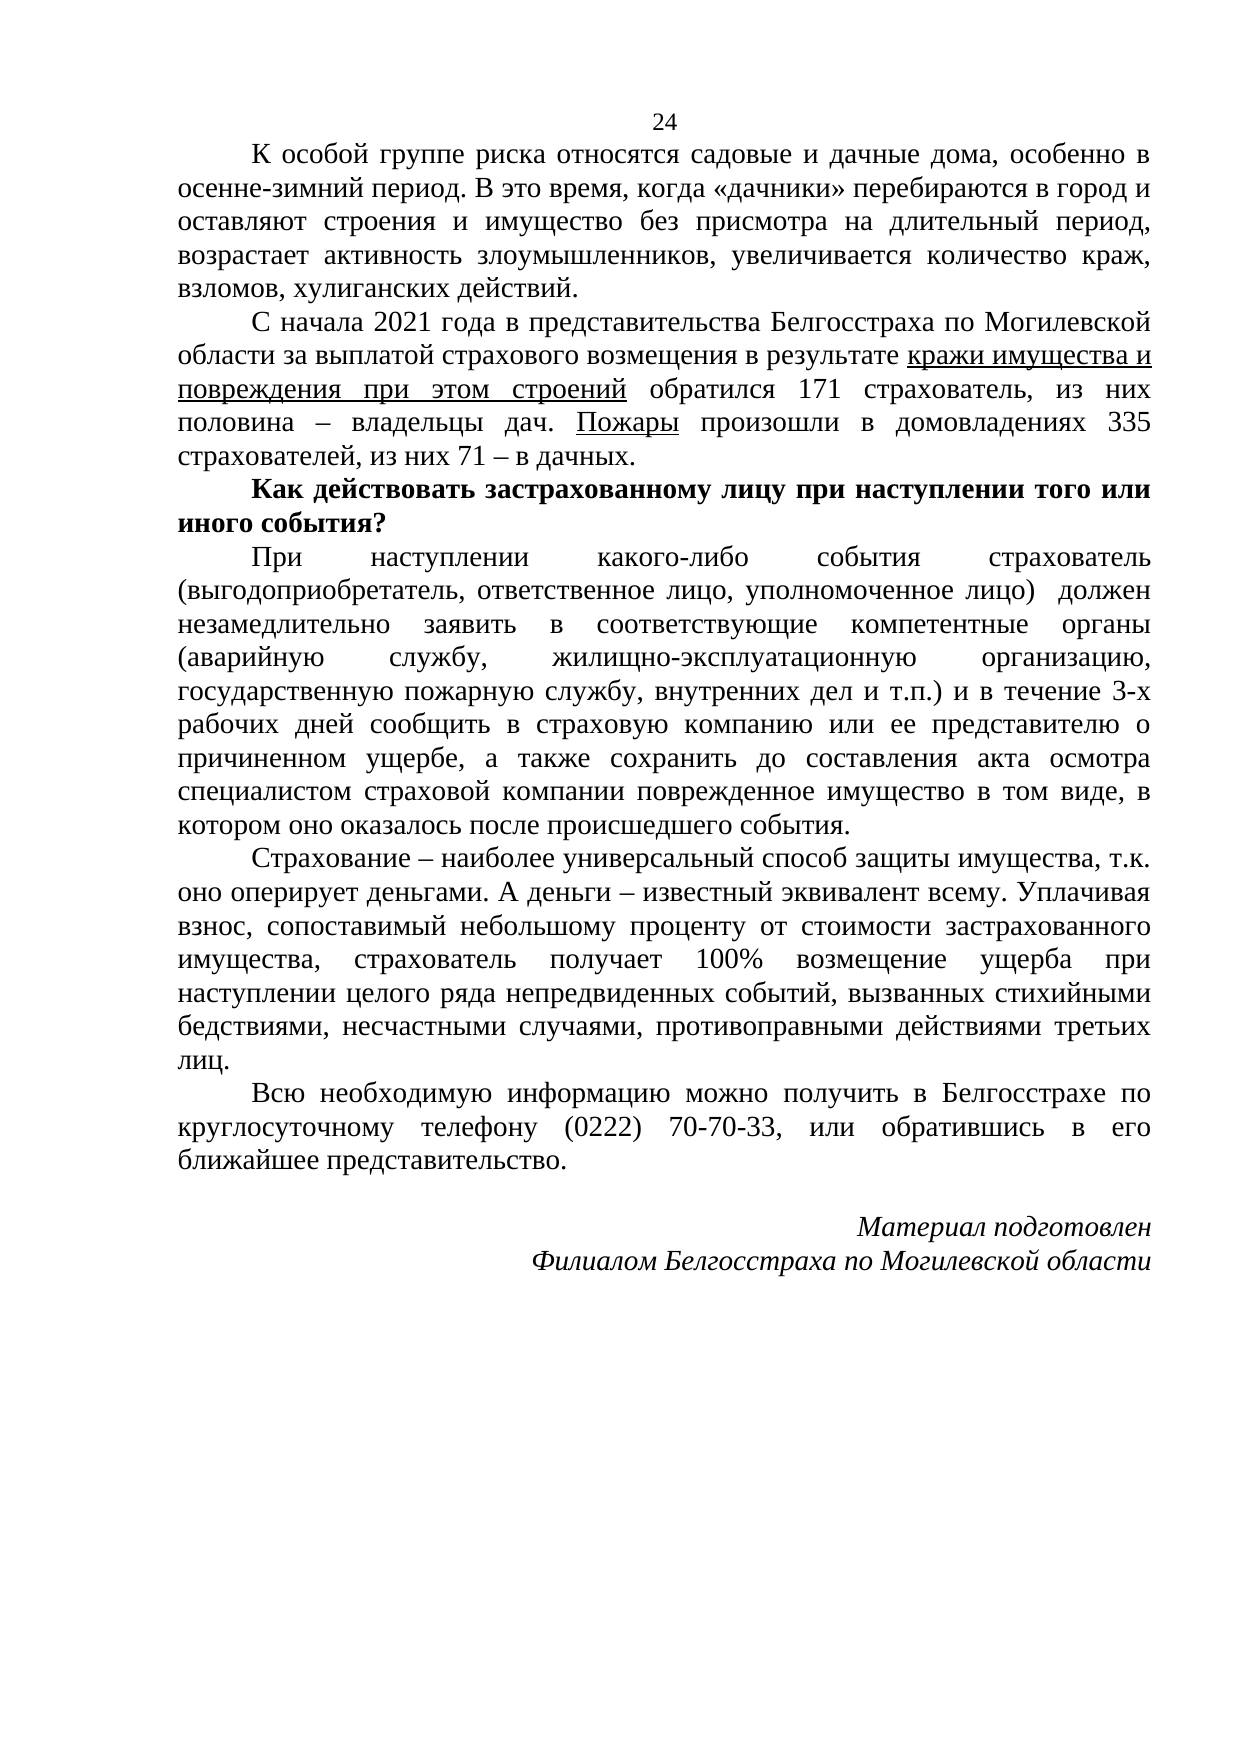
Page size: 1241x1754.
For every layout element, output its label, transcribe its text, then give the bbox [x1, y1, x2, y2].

text Всю необходимую информацию можно получить в Белгосстрахе по круглосуточному телефону (0222) 70-70-33, или обратившись в его ближайшее представительство. [177, 1075, 1152, 1176]
text При наступлении какого-либо события страхователь (выгодоприобретатель, ответственное лицо, уполномоченное лицо) должен незамедлительно заявить в соответствующие компетентные органы (аварийную службу, жилищно-эксплуатационную организацию, государственную пожарную службу, внутренних дел и т.п.) и в течение 3-х рабочих дней сообщить в страховую компанию или ее представителю о причиненном ущербе, а также сохранить до составления акта осмотра специалистом страховой компании поврежденное имущество в том виде, в котором оно оказалось после происшедшего события. [177, 539, 1152, 841]
text Страхование – наиболее универсальный способ защиты имущества, т.к. оно оперирует деньгами. А деньги – известный эквивалент всему. Уплачивая взнос, сопоставимый небольшому проценту от стоимости застрахованного имущества, страхователь получает 100% возмещение ущерба при наступлении целого ряда непредвиденных событий, вызванных стихийными бедствиями, несчастными случаями, противоправными действиями третьих лиц. [177, 841, 1152, 1075]
text Материал подготовлен [177, 1209, 1152, 1243]
text К особой группе риска относятся садовые и дачные дома, особенно в осенне-зимний период. В это время, когда «дачники» перебираются в город и оставляют строения и имущество без присмотра на длительный период, возрастает активность злоумышленников, увеличивается количество краж, взломов, хулиганских действий. [177, 136, 1152, 304]
text С начала 2021 года в представительства Белгосстраха по Могилевской области за выплатой страхового возмещения в результате кражи имущества и повреждения при этом строений обратился 171 страхователь, из них половина – владельцы дач. Пожары произошли в домовладениях 335 страхователей, из них 71 – в дачных. [177, 304, 1152, 472]
text Как действовать застрахованному лицу при наступлении того или иного события? [177, 472, 1152, 539]
text Филиалом Белгосстраха по Могилевской области [177, 1243, 1152, 1277]
